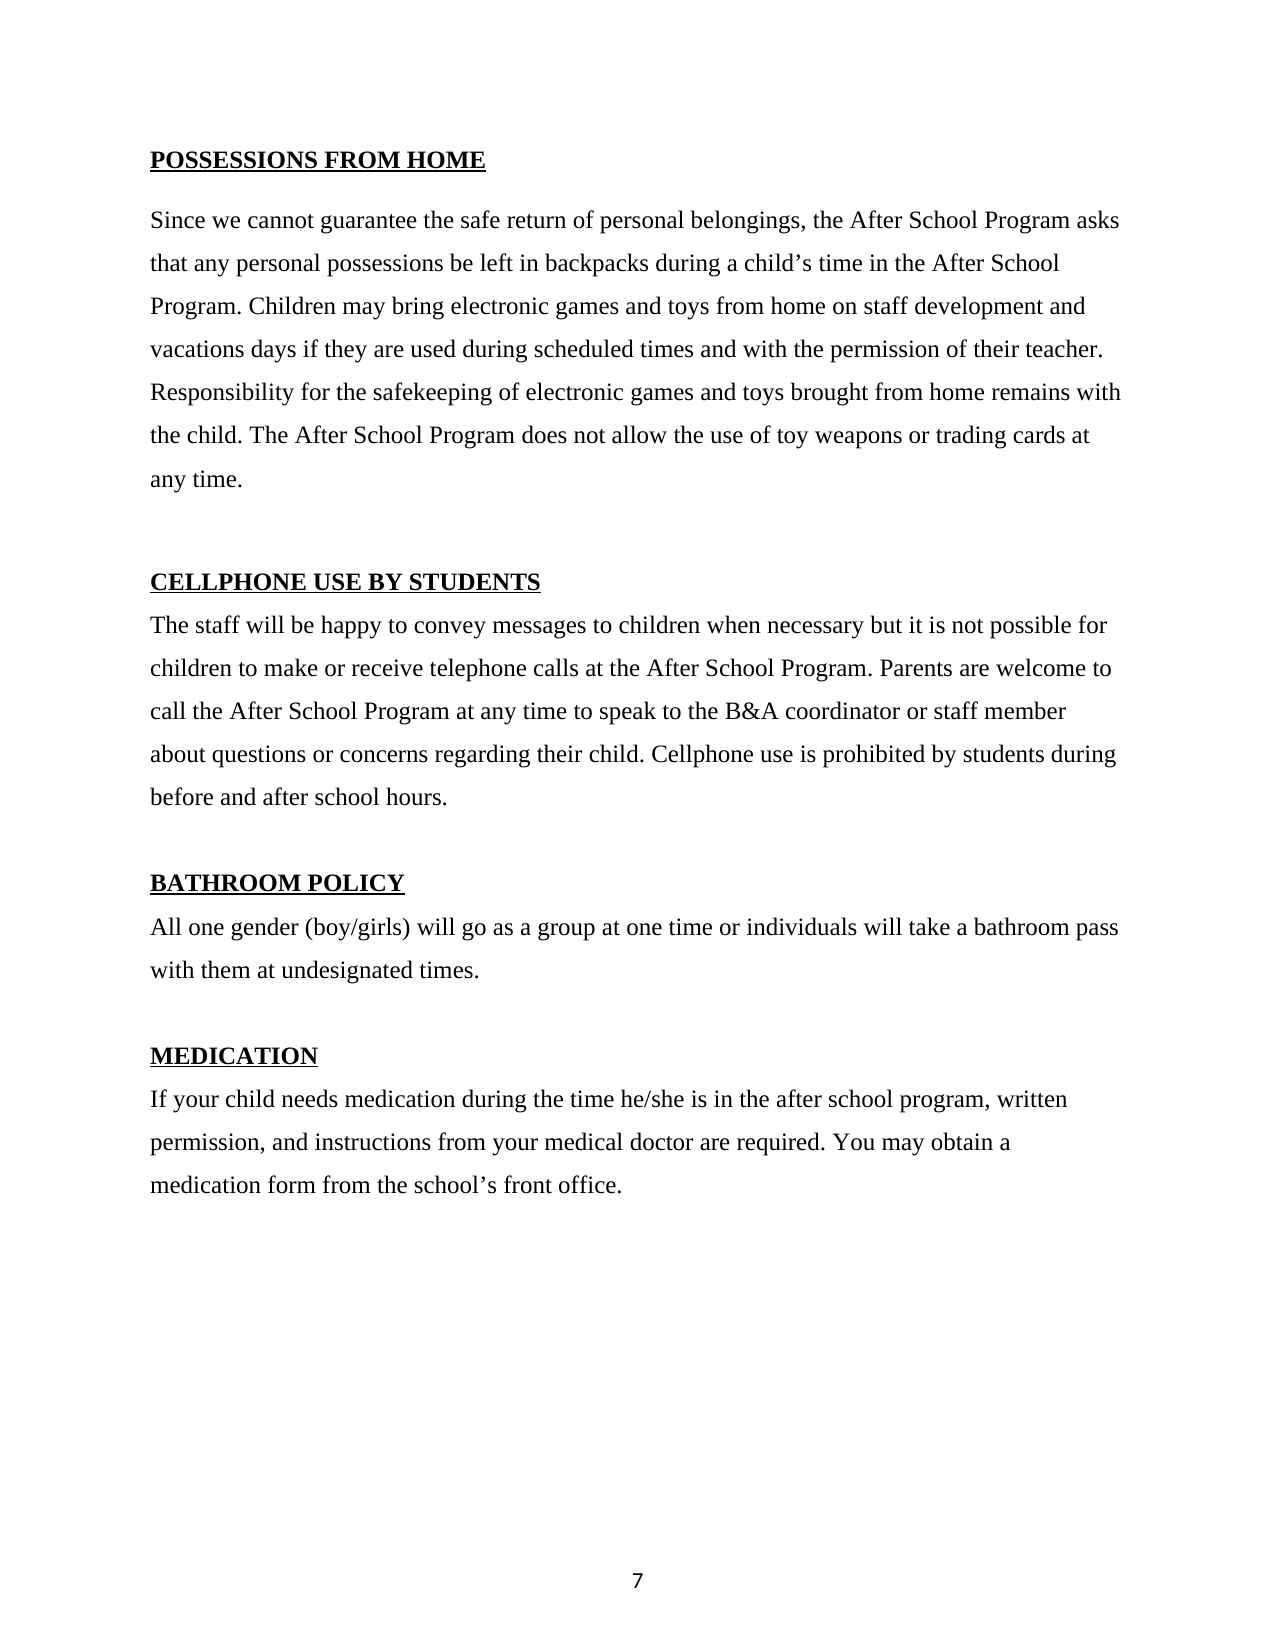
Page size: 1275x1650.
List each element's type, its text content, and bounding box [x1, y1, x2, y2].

text If your child needs medication during the time he/she is in the after school program, written permission, and instructions from your medical doctor are required. You may obtain a medication form from the school’s front office. [150, 1084, 1125, 1199]
text The staff will be happy to convey messages to children when necessary but it is not possible for children to make or receive telephone calls at the After School Program. Parents are welcome to call the After School Program at any time to speak to the B&A coordinator or staff member about questions or concerns regarding their child. Cellphone use is prohibited by students during before and after school hours. [150, 610, 1125, 811]
text BATHROOM POLICY [150, 868, 1125, 897]
text CELLPHONE USE BY STUDENTS [150, 567, 1125, 595]
text MEDICATION [150, 1041, 1125, 1070]
text POSSESSIONS FROM HOME [150, 145, 1125, 174]
text All one gender (boy/girls) will go as a group at one time or individuals will take a bathroom pass with them at undesignated times. [150, 912, 1125, 983]
text Since we cannot guarantee the safe return of personal belongings, the After School Program asks that any personal possessions be left in backpacks during a child’s time in the After School Program. Children may bring electronic games and toys from home on staff development and vacations days if they are used during scheduled times and with the permission of their teacher. Responsibility for the safekeeping of electronic games and toys brought from home remains with the child. The After School Program does not allow the use of toy weapons or trading cards at any time. [150, 205, 1125, 492]
